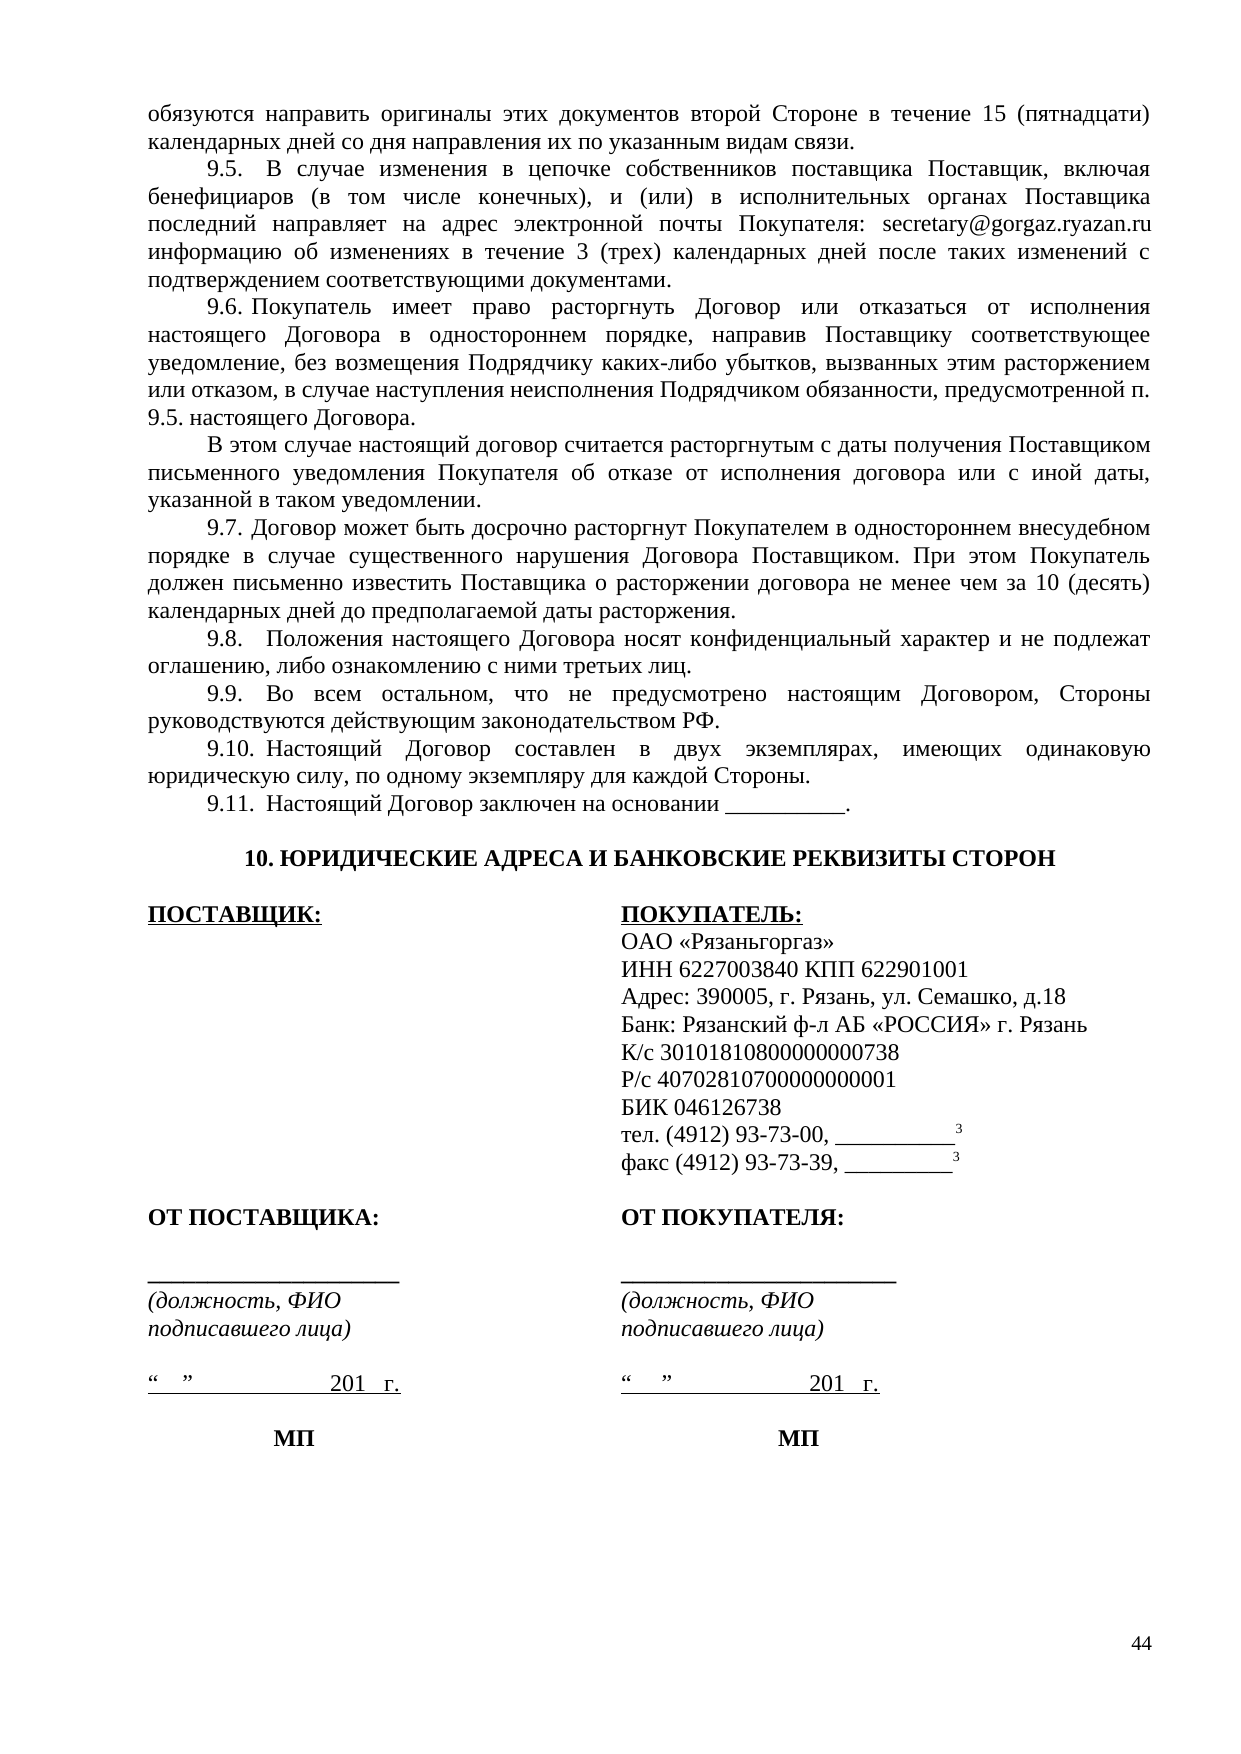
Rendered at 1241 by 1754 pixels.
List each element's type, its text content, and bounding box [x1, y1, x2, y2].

list Во всем остальном, что не предусмотрено настоящим Договором, Стороны руководствуются действующим законодательством РФ. [148, 679, 1152, 734]
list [148, 99, 1152, 154]
text В этом случае настоящий договор считается расторгнутым с даты получения Поставщиком письменного уведомления Покупателя об отказе от исполнения договора или с иной даты, указанной в таком уведомлении. [148, 430, 1152, 513]
list Положения настоящего Договора носят конфиденциальный характер и не подлежат оглашению, либо ознакомлению с ними третьих лиц. [148, 623, 1152, 679]
list Договор может быть досрочно расторгнут Покупателем в одностороннем внесудебном порядке в случае существенного нарушения Договора Поставщиком. При этом Покупатель должен письменно известить Поставщика о расторжении договора не менее чем за 10 (десять) календарных дней до предполагаемой даты расторжения. [148, 513, 1152, 623]
table_cell ОТ ПОСТАВЩИКА: _____________________ (должность, ФИО подписавшего лица) “ ” 201 г. МП [136, 1203, 609, 1448]
list Настоящий Договор составлен в двух экземплярах, имеющих одинаковую юридическую силу, по одному экземпляру для каждой Стороны. [148, 734, 1152, 789]
table_header ПОСТАВЩИК: [136, 900, 609, 1203]
list В случае изменения в цепочке собственников поставщика Поставщик, включая бенефициаров (в том числе конечных), и (или) в исполнительных органах Поставщика последний направляет на адрес электронной почты Покупателя: secretary@gorgaz.ryazan.ru информацию об изменениях в течение 3 (трех) календарных дней после таких изменений с подтверждением соответствующими документами. [148, 154, 1152, 292]
list Настоящий Договор заключен на основании __________. [148, 789, 1152, 817]
table_header ПОКУПАТЕЛЬ: ОАО «Рязаньгоргаз» ИНН 6227003840 КПП 622901001 Адрес: 390005, г. Рязань, ул. Семашко, д.18 Банк: Рязанский ф-л АБ «РОССИЯ» г. Рязань К/с 30101810800000000738 Р/с 40702810700000000001 БИК 046126738 тел. (4912) 93-73-00, __________3 факс (4912) 93-73-39, _________3 [609, 900, 1141, 1203]
list Покупатель имеет право расторгнуть Договор или отказаться от исполнения настоящего Договора в одностороннем порядке, направив Поставщику соответствующее уведомление, без возмещения Подрядчику каких-либо убытков, вызванных этим расторжением или отказом, в случае наступления неисполнения Подрядчиком обязанности, предусмотренной п. 9.5. настоящего Договора. [148, 292, 1152, 430]
table_cell ОТ ПОКУПАТЕЛЯ: _______________________ (должность, ФИО подписавшего лица) “ ” 201 г. МП [609, 1203, 1141, 1448]
text 10. ЮРИДИЧЕСКИЕ АДРЕСА И БАНКОВСКИЕ РЕКВИЗИТЫ СТОРОН [148, 844, 1152, 872]
